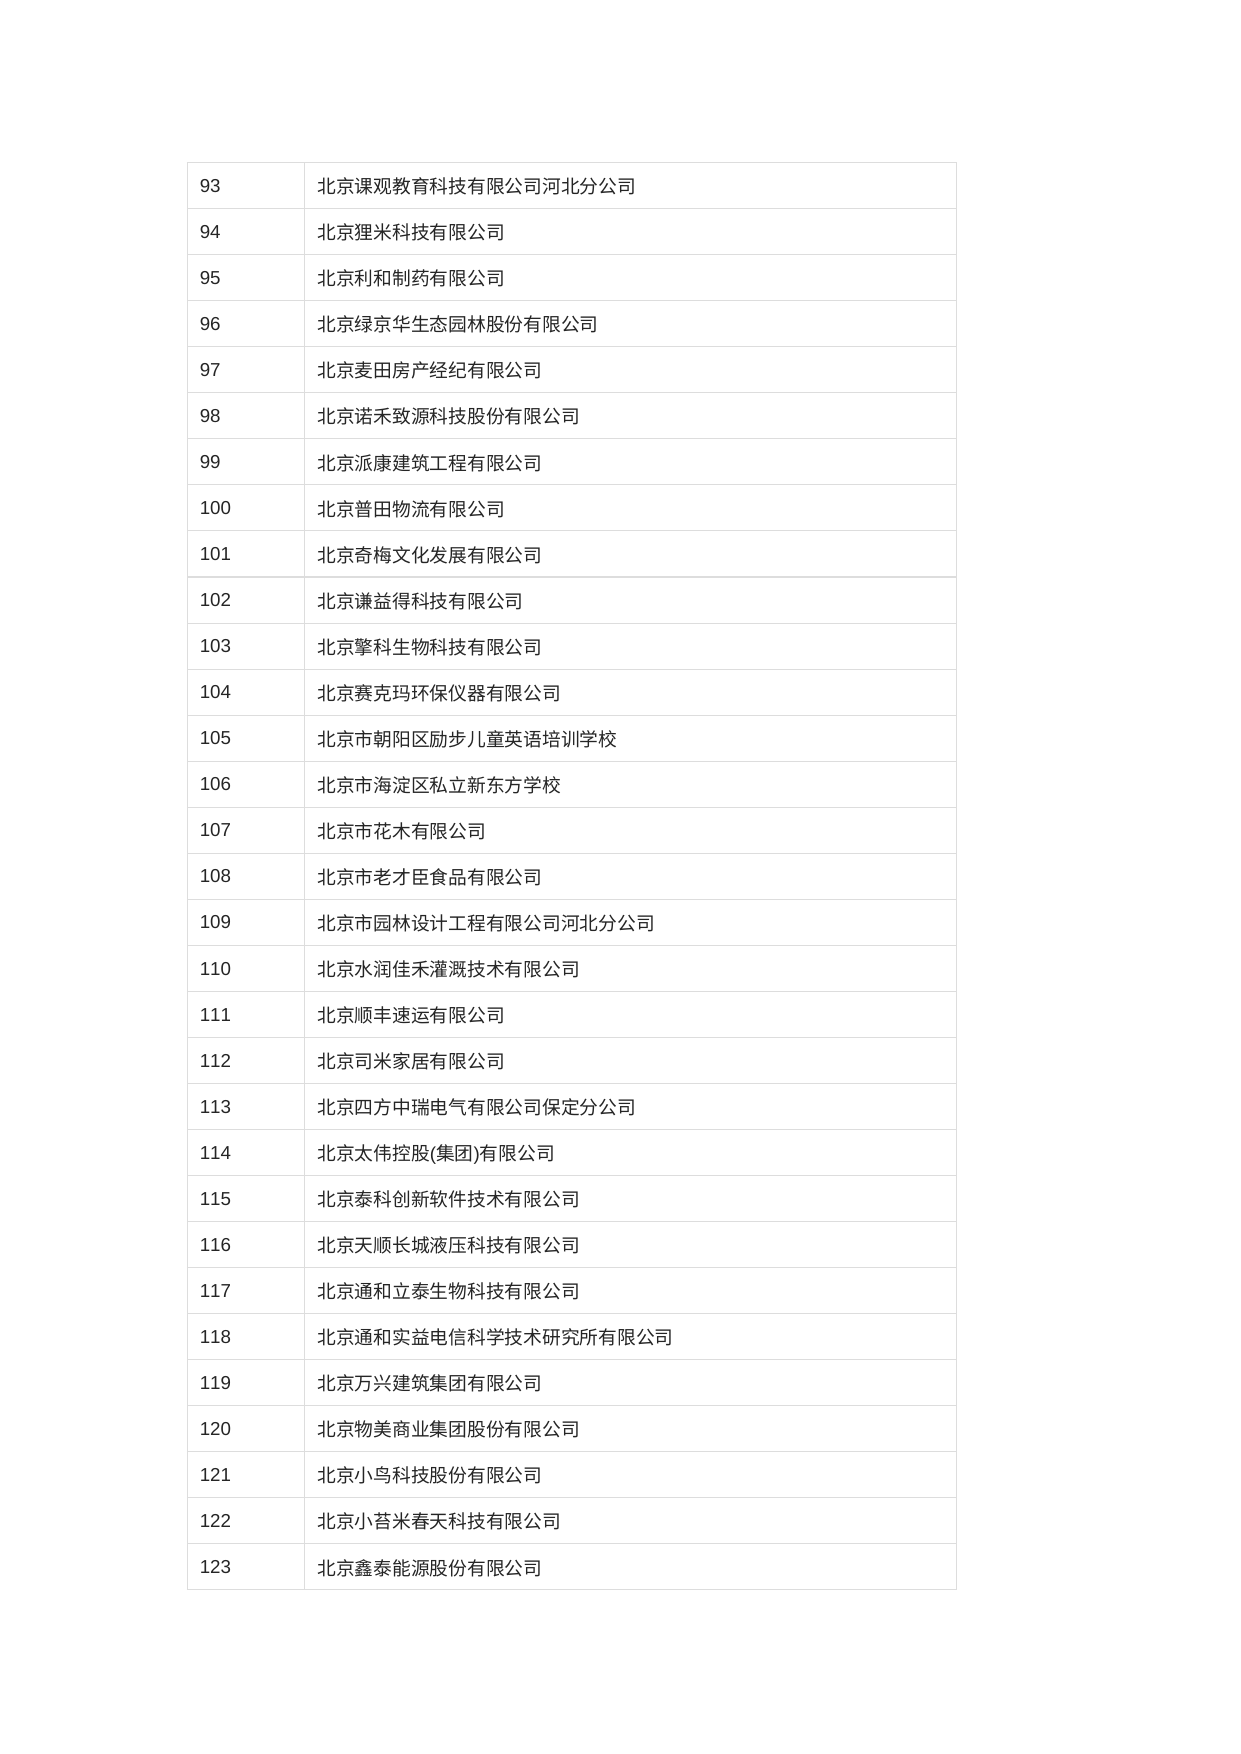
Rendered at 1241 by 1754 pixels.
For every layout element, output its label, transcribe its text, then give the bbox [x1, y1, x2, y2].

table_cell 北京市朝阳区励步儿童英语培训学校 [305, 716, 956, 761]
table_cell 北京天顺长城液压科技有限公司 [305, 1222, 956, 1267]
table_cell 北京市海淀区私立新东方学校 [305, 762, 956, 807]
table_cell 105 [188, 716, 304, 761]
table_cell 110 [188, 946, 304, 991]
table_cell 北京水润佳禾灌溉技术有限公司 [305, 946, 956, 991]
table_cell 北京万兴建筑集团有限公司 [305, 1360, 956, 1405]
table_cell 102 [188, 578, 304, 622]
table_cell 北京小鸟科技股份有限公司 [305, 1452, 956, 1497]
table_cell 北京赛克玛环保仪器有限公司 [305, 670, 956, 714]
table_cell 106 [188, 762, 304, 807]
table_cell 103 [188, 624, 304, 668]
table_cell 北京市老才臣食品有限公司 [305, 854, 956, 899]
table_cell 北京普田物流有限公司 [305, 485, 956, 530]
table_cell 107 [188, 808, 304, 853]
table_cell 北京课观教育科技有限公司河北分公司 [305, 163, 956, 208]
table_cell 117 [188, 1268, 304, 1313]
table_cell 98 [188, 393, 304, 438]
table_cell 109 [188, 900, 304, 945]
table_cell 北京派康建筑工程有限公司 [305, 439, 956, 484]
table_cell 北京诺禾致源科技股份有限公司 [305, 393, 956, 438]
table_cell 北京奇梅文化发展有限公司 [305, 531, 956, 576]
table_cell 121 [188, 1452, 304, 1497]
table_cell 北京谦益得科技有限公司 [305, 578, 956, 622]
table_cell 123 [188, 1544, 304, 1589]
table_cell 北京顺丰速运有限公司 [305, 992, 956, 1037]
table_cell 94 [188, 209, 304, 254]
table_cell 118 [188, 1314, 304, 1359]
table_cell 119 [188, 1360, 304, 1405]
table_cell 93 [188, 163, 304, 208]
table_cell 北京市花木有限公司 [305, 808, 956, 853]
table_cell 100 [188, 485, 304, 530]
table_cell 北京四方中瑞电气有限公司保定分公司 [305, 1084, 956, 1129]
table_cell 北京狸米科技有限公司 [305, 209, 956, 254]
table_cell 北京泰科创新软件技术有限公司 [305, 1176, 956, 1221]
table_cell 北京利和制药有限公司 [305, 255, 956, 300]
table_cell 99 [188, 439, 304, 484]
table_cell 101 [188, 531, 304, 576]
table_cell 112 [188, 1038, 304, 1083]
table_cell 北京鑫泰能源股份有限公司 [305, 1544, 956, 1589]
table_cell 113 [188, 1084, 304, 1129]
table_cell 北京司米家居有限公司 [305, 1038, 956, 1083]
table_cell 北京绿京华生态园林股份有限公司 [305, 301, 956, 346]
table_cell 115 [188, 1176, 304, 1221]
table_cell 120 [188, 1406, 304, 1451]
table_cell 96 [188, 301, 304, 346]
table_cell 北京市园林设计工程有限公司河北分公司 [305, 900, 956, 945]
table_cell 北京通和实益电信科学技术研究所有限公司 [305, 1314, 956, 1359]
table_cell 97 [188, 347, 304, 392]
table_cell 北京擎科生物科技有限公司 [305, 624, 956, 668]
table_cell 北京物美商业集团股份有限公司 [305, 1406, 956, 1451]
table_cell 116 [188, 1222, 304, 1267]
table_cell 北京麦田房产经纪有限公司 [305, 347, 956, 392]
table_cell 北京小苔米春天科技有限公司 [305, 1498, 956, 1543]
table_cell 108 [188, 854, 304, 899]
table_cell 122 [188, 1498, 304, 1543]
table_cell 114 [188, 1130, 304, 1175]
table_cell 95 [188, 255, 304, 300]
table_cell 104 [188, 670, 304, 714]
table_cell 111 [188, 992, 304, 1037]
table_cell 北京太伟控股(集团)有限公司 [305, 1130, 956, 1175]
table_cell 北京通和立泰生物科技有限公司 [305, 1268, 956, 1313]
